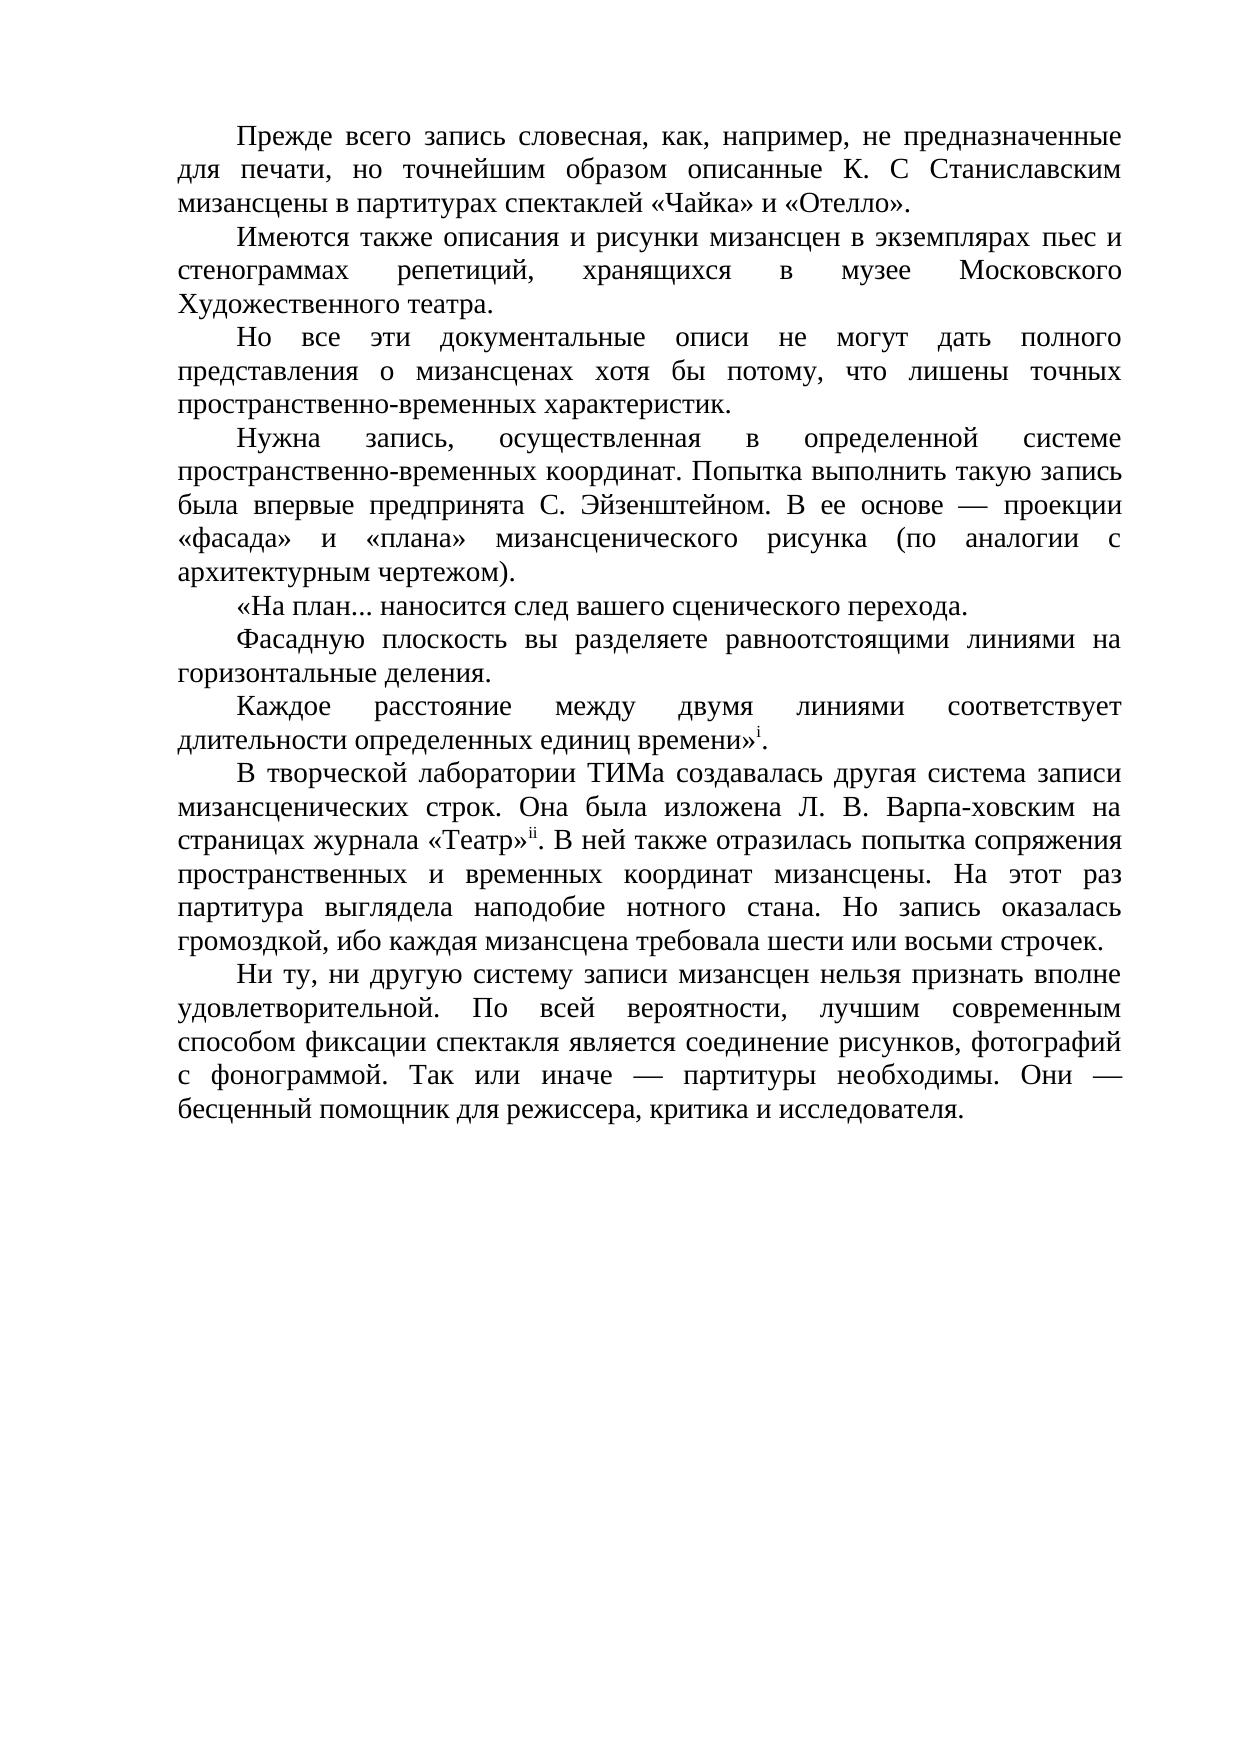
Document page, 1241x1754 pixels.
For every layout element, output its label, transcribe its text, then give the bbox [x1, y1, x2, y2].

text Каждое расстояние между двумя линиями соответствует длительности определенных единиц времени». [177, 688, 1122, 755]
text Но все эти документальные описи не могут дать полного представления о мизансценах хотя бы потому, что лишены точных пространственно-временных характеристик. [177, 319, 1122, 420]
text Фасадную плоскость вы разделяете равноотстоящими линиями на горизонтальные деления. [177, 621, 1122, 688]
text Имеются также описания и рисунки мизансцен в экземплярах пьес и стенограммах репетиций, хранящихся в музее Московского Художественного театра. [177, 219, 1122, 319]
text Нужна запись, осуществленная в определенной системе пространственно-временных координат. Попытка выполнить такую запись была впервые предпринята С. Эйзенштейном. В ее основе — проекции «фасада» и «плана» мизансценического рисунка (по аналогии с архитектурным чертежом). [177, 420, 1122, 588]
text В творческой лаборатории ТИМа создавалась другая система записи мизансценических строк. Она была изложена Л. В. Варпа-ховским на страницах журнала «Театр». В ней также отразилась попытка сопряжения пространственных и временных координат мизансцены. На этот раз партитура выглядела наподобие нотного стана. Но запись оказалась громоздкой, ибо каждая мизансцена требовала шести или восьми строчек. [177, 755, 1122, 957]
text Ни ту, ни другую систему записи мизансцен нельзя признать вполне удовлетворительной. По всей вероятности, лучшим современным способом фиксации спектакля является соединение рисунков, фотографий с фонограммой. Так или иначе — партитуры необходимы. Они — бесценный помощник для режиссера, критика и исследователя. [177, 957, 1122, 1124]
text Прежде всего запись словесная, как, например, не предназначенные для печати, но точнейшим образом описанные К. С Станиславским мизансцены в партитурах спектаклей «Чайка» и «Отелло». [177, 118, 1122, 219]
text «На план... наносится след вашего сценического перехода. [177, 588, 1122, 621]
